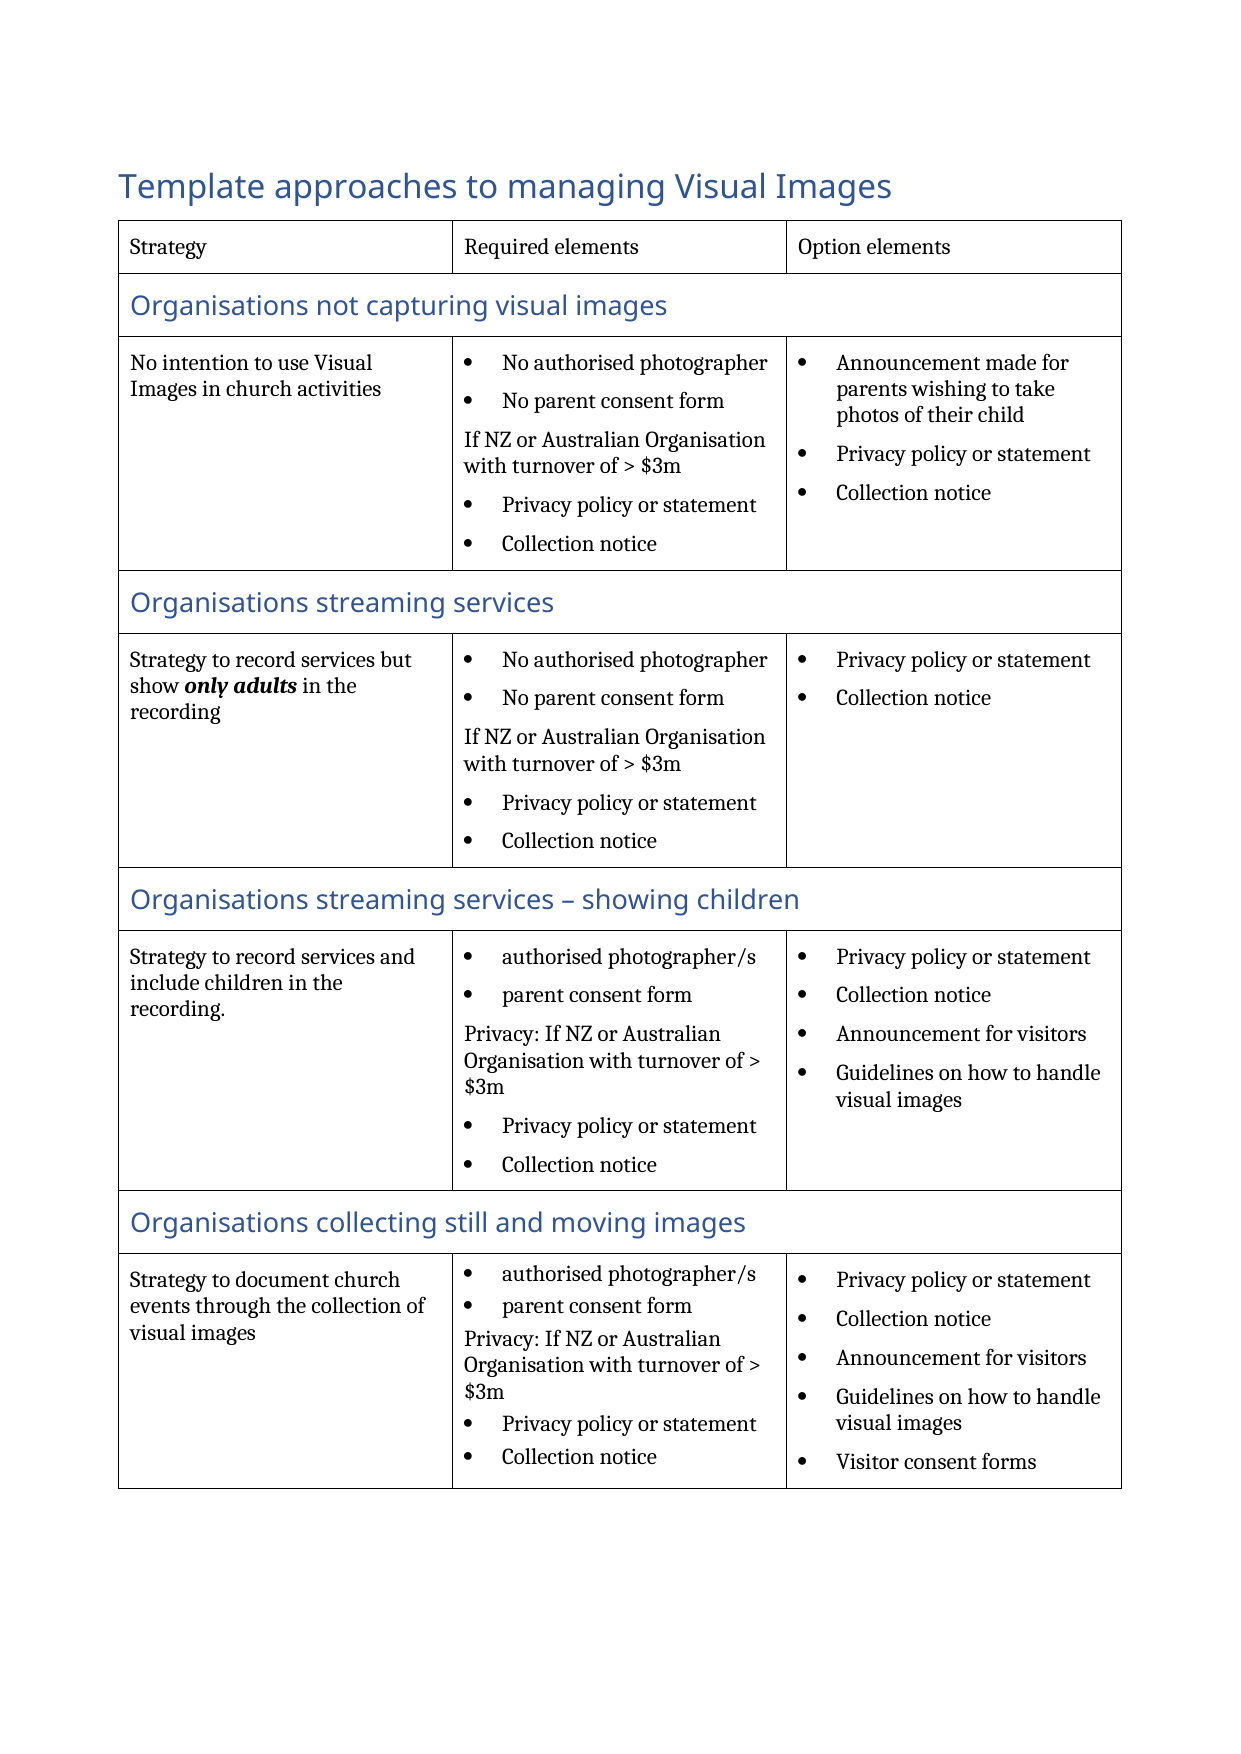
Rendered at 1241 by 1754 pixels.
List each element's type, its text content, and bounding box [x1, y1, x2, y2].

table_header Strategy [119, 221, 452, 273]
table_cell No authorised photographer No parent consent form If NZ or Australian Organisation with turnover of > $3m Privacy policy or statement Collection notice [453, 337, 786, 570]
table_cell Privacy policy or statement Collection notice [787, 634, 1121, 867]
table_cell Organisations streaming services [119, 571, 1121, 633]
table_cell Organisations not capturing visual images [119, 274, 1121, 336]
table_cell Announcement made for parents wishing to take photos of their child Privacy policy or statement Collection notice [787, 337, 1121, 570]
table_cell Organisations streaming services – showing children [119, 868, 1121, 930]
table_cell authorised photographer/s parent consent form Privacy: If NZ or Australian Organisation with turnover of > $3m Privacy policy or statement Collection notice [453, 1254, 786, 1487]
table_cell Strategy to record services but show only adults in the recording [119, 634, 452, 867]
table_cell Strategy to document church events through the collection of visual images [119, 1254, 452, 1487]
table_cell No authorised photographer No parent consent form If NZ or Australian Organisation with turnover of > $3m Privacy policy or statement Collection notice [453, 634, 786, 867]
table_header Required elements [453, 221, 786, 273]
table_header Option elements [787, 221, 1121, 273]
table_cell Privacy policy or statement Collection notice Announcement for visitors Guidelines on how to handle visual images Visitor consent forms [787, 1254, 1121, 1487]
subtitle Template approaches to managing Visual Images [118, 162, 1122, 208]
table_cell Privacy policy or statement Collection notice Announcement for visitors Guidelines on how to handle visual images [787, 931, 1121, 1190]
table_cell No intention to use Visual Images in church activities [119, 337, 452, 570]
table_cell Organisations collecting still and moving images [119, 1191, 1121, 1253]
table_cell authorised photographer/s parent consent form Privacy: If NZ or Australian Organisation with turnover of > $3m Privacy policy or statement Collection notice [453, 931, 786, 1190]
table_cell Strategy to record services and include children in the recording. [119, 931, 452, 1190]
